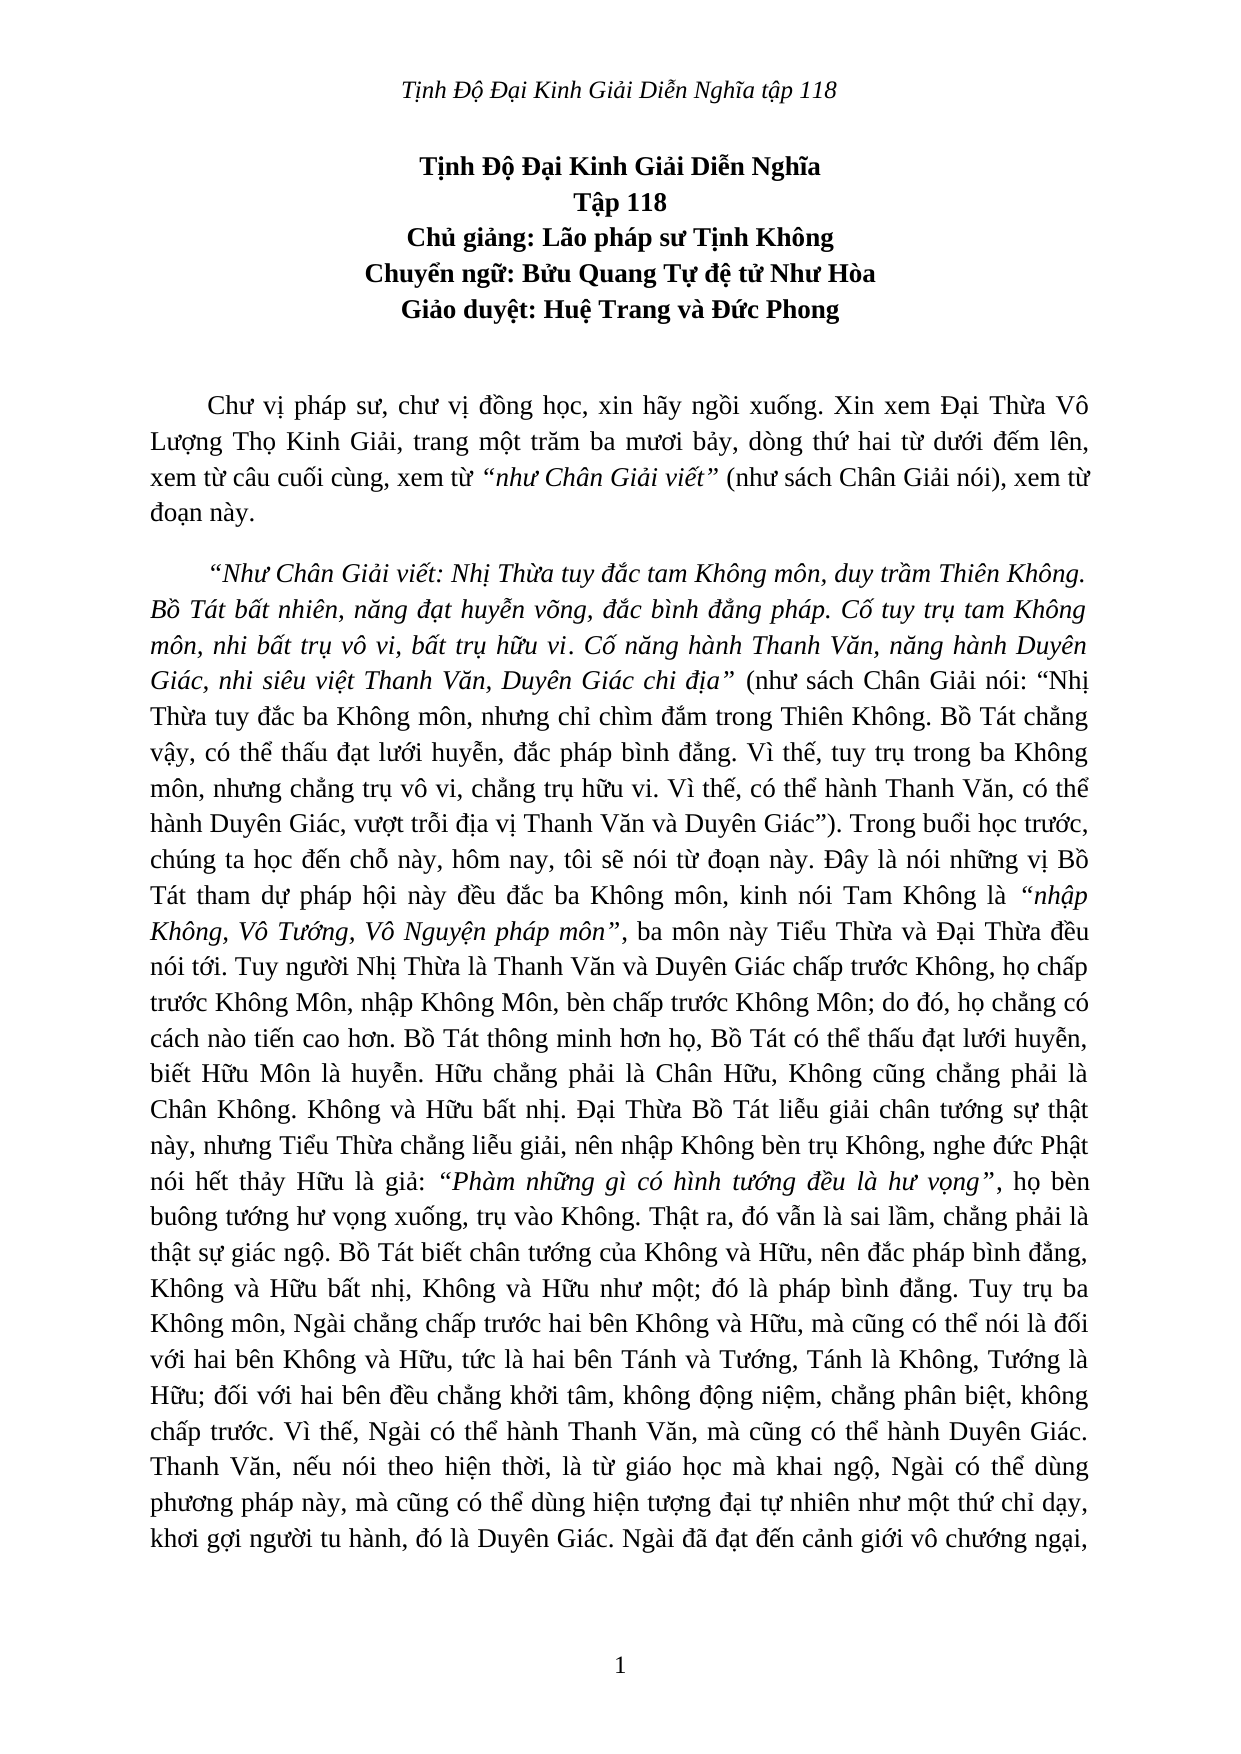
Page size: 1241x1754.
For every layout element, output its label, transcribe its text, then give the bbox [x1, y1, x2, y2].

text Chư vị pháp sư, chư vị đồng học, xin hãy ngồi xuống. Xin xem Đại Thừa Vô Lượng Thọ Kinh Giải, trang một trăm ba mươi bảy, dòng thứ hai từ dưới đếm lên, xem từ câu cuối cùng, xem từ “như Chân Giải viết” (như sách Chân Giải nói), xem từ đoạn này. [150, 389, 1090, 528]
text Giảo duyệt: Huệ Trang và Đức Phong [150, 293, 1090, 324]
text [150, 557, 1090, 1553]
text Chuyển ngữ: Bửu Quang Tự đệ tử Như Hòa [150, 257, 1090, 288]
text Tịnh Độ Đại Kinh Giải Diễn Nghĩa [150, 150, 1090, 181]
text Chủ giảng: Lão pháp sư Tịnh Không [150, 221, 1090, 253]
text Tập 118 [150, 186, 1090, 217]
